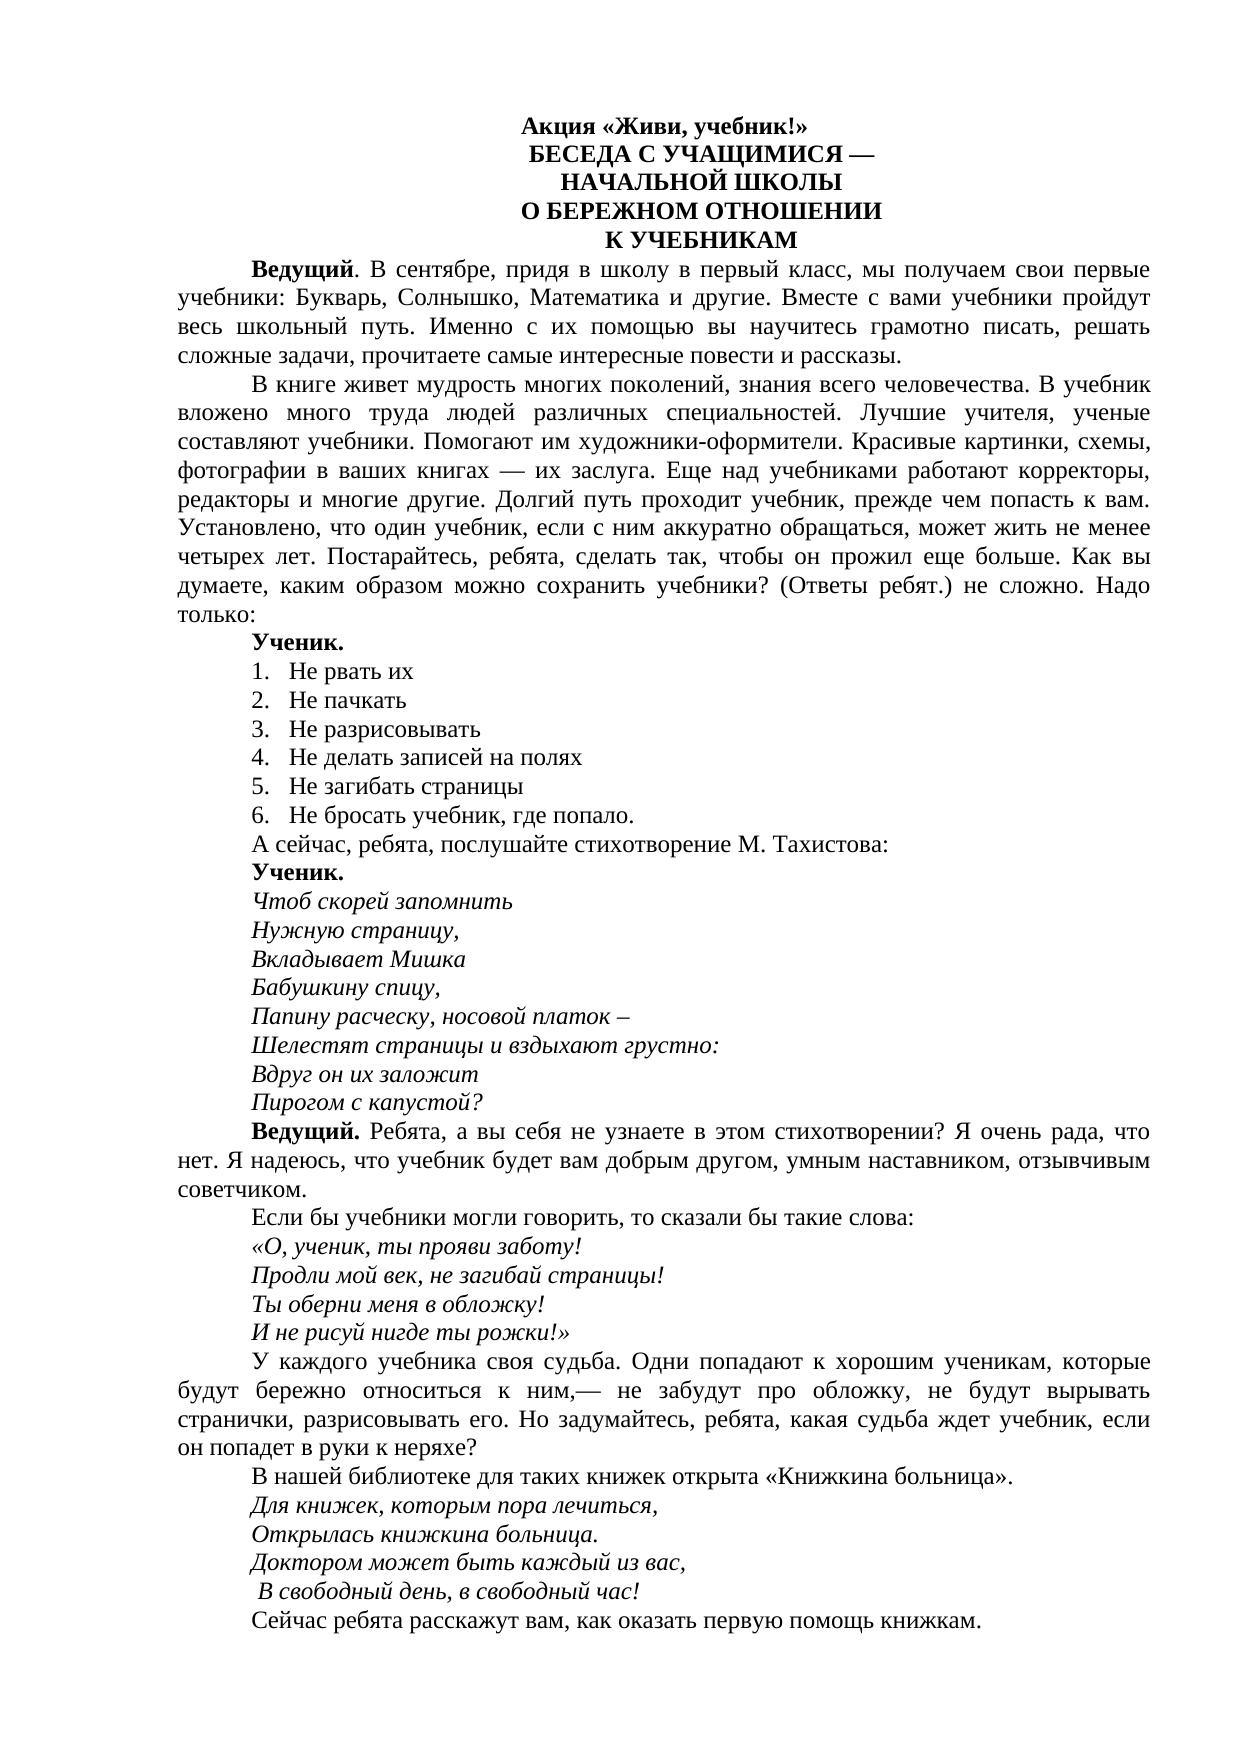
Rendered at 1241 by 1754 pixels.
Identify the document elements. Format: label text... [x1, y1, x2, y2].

text Ведущий. В сентябре, придя в школу в первый класс, мы получаем свои первые учебники: Букварь, Солнышко, Математика и другие. Вместе с вами учебники пройдут весь школьный путь. Именно с их помощью вы научитесь грамотно писать, решать сложные задачи, прочитаете самые интересные повести и рассказы. [177, 254, 1152, 369]
list Не бросать учебник, где попало. [251, 800, 1152, 829]
text К УЧЕБНИКАМ [177, 225, 1152, 254]
text Папину расческу, носовой платок – [177, 1001, 1152, 1030]
text Бабушкину спицу, [177, 972, 1152, 1001]
text БЕСЕДА С УЧАЩИМИСЯ — [177, 139, 1152, 167]
text Вкладывает Мишка [177, 944, 1152, 972]
text Ученик. [177, 857, 1152, 886]
list Не делать записей на полях [251, 742, 1152, 771]
text О БЕРЕЖНОМ ОТНОШЕНИИ [177, 196, 1152, 225]
text У каждого учебника своя судьба. Одни попадают к хорошим ученикам, которые будут бережно относиться к ним,— не забудут про обложку, не будут вырывать странички, разрисовывать его. Но задумайтесь, ребята, какая судьба ждет учебник, если он попадет в руки к неряхе? [177, 1346, 1152, 1461]
list Не разрисовывать [251, 714, 1152, 742]
text «О, ученик, ты прояви заботу! [177, 1231, 1152, 1260]
text НАЧАЛЬНОЙ ШКОЛЫ [177, 167, 1152, 196]
text В нашей библиотеке для таких книжек открыта «Книжкина больница». [177, 1461, 1152, 1490]
text Ведущий. Ребята, а вы себя не узнаете в этом стихотворении? Я очень рада, что нет. Я надеюсь, что учебник будет вам добрым другом, умным наставником, отзывчивым советчиком. [177, 1116, 1152, 1202]
text А сейчас, ребята, послушайте стихотворение М. Тахистова: [177, 829, 1152, 857]
text Сейчас ребята расскажут вам, как оказать первую помощь книжкам. [177, 1605, 1152, 1634]
text И не рисуй нигде ты рожки!» [177, 1317, 1152, 1346]
text Открылась книжкина больница. [177, 1519, 1152, 1547]
text Для книжек, которым пора лечиться, [177, 1490, 1152, 1519]
text Ученик. [177, 627, 1152, 656]
text Шелестят страницы и вздыхают грустно: [177, 1030, 1152, 1059]
text Вдруг он их заложит [177, 1059, 1152, 1087]
text В книге живет мудрость многих поколений, знания всего человечества. В учебник вложено много труда людей различных специальностей. Лучшие учителя, ученые составляют учебники. Помогают им художники-оформители. Красивые картинки, схемы, фотографии в ваших книгах — их заслуга. Еще над учебниками работают корректоры, редакторы и многие другие. Долгий путь проходит учебник, прежде чем попасть к вам. Установлено, что один учебник, если с ним аккуратно обращаться, может жить не менее четырех лет. Постарайтесь, ребята, сделать так, чтобы он прожил еще больше. Как вы думаете, каким образом можно сохранить учебники? (Ответы ребят.) не сложно. Надо только: [177, 369, 1152, 627]
text В свободный день, в свободный час! [177, 1576, 1152, 1605]
text Чтоб скорей запомнить [177, 886, 1152, 915]
text Нужную страницу, [177, 915, 1152, 944]
text Пирогом с капустой? [177, 1087, 1152, 1116]
text Если бы учебники могли говорить, то сказали бы такие слова: [177, 1202, 1152, 1231]
text Продли мой век, не загибай страницы! [177, 1260, 1152, 1289]
list Не загибать страницы [251, 771, 1152, 800]
text Доктором может быть каждый из вас, [177, 1547, 1152, 1576]
list Не пачкать [251, 685, 1152, 714]
text Ты оберни меня в обложку! [177, 1289, 1152, 1317]
list Не рвать их [251, 656, 1152, 685]
text Акция «Живи, учебник!» [177, 118, 1152, 139]
